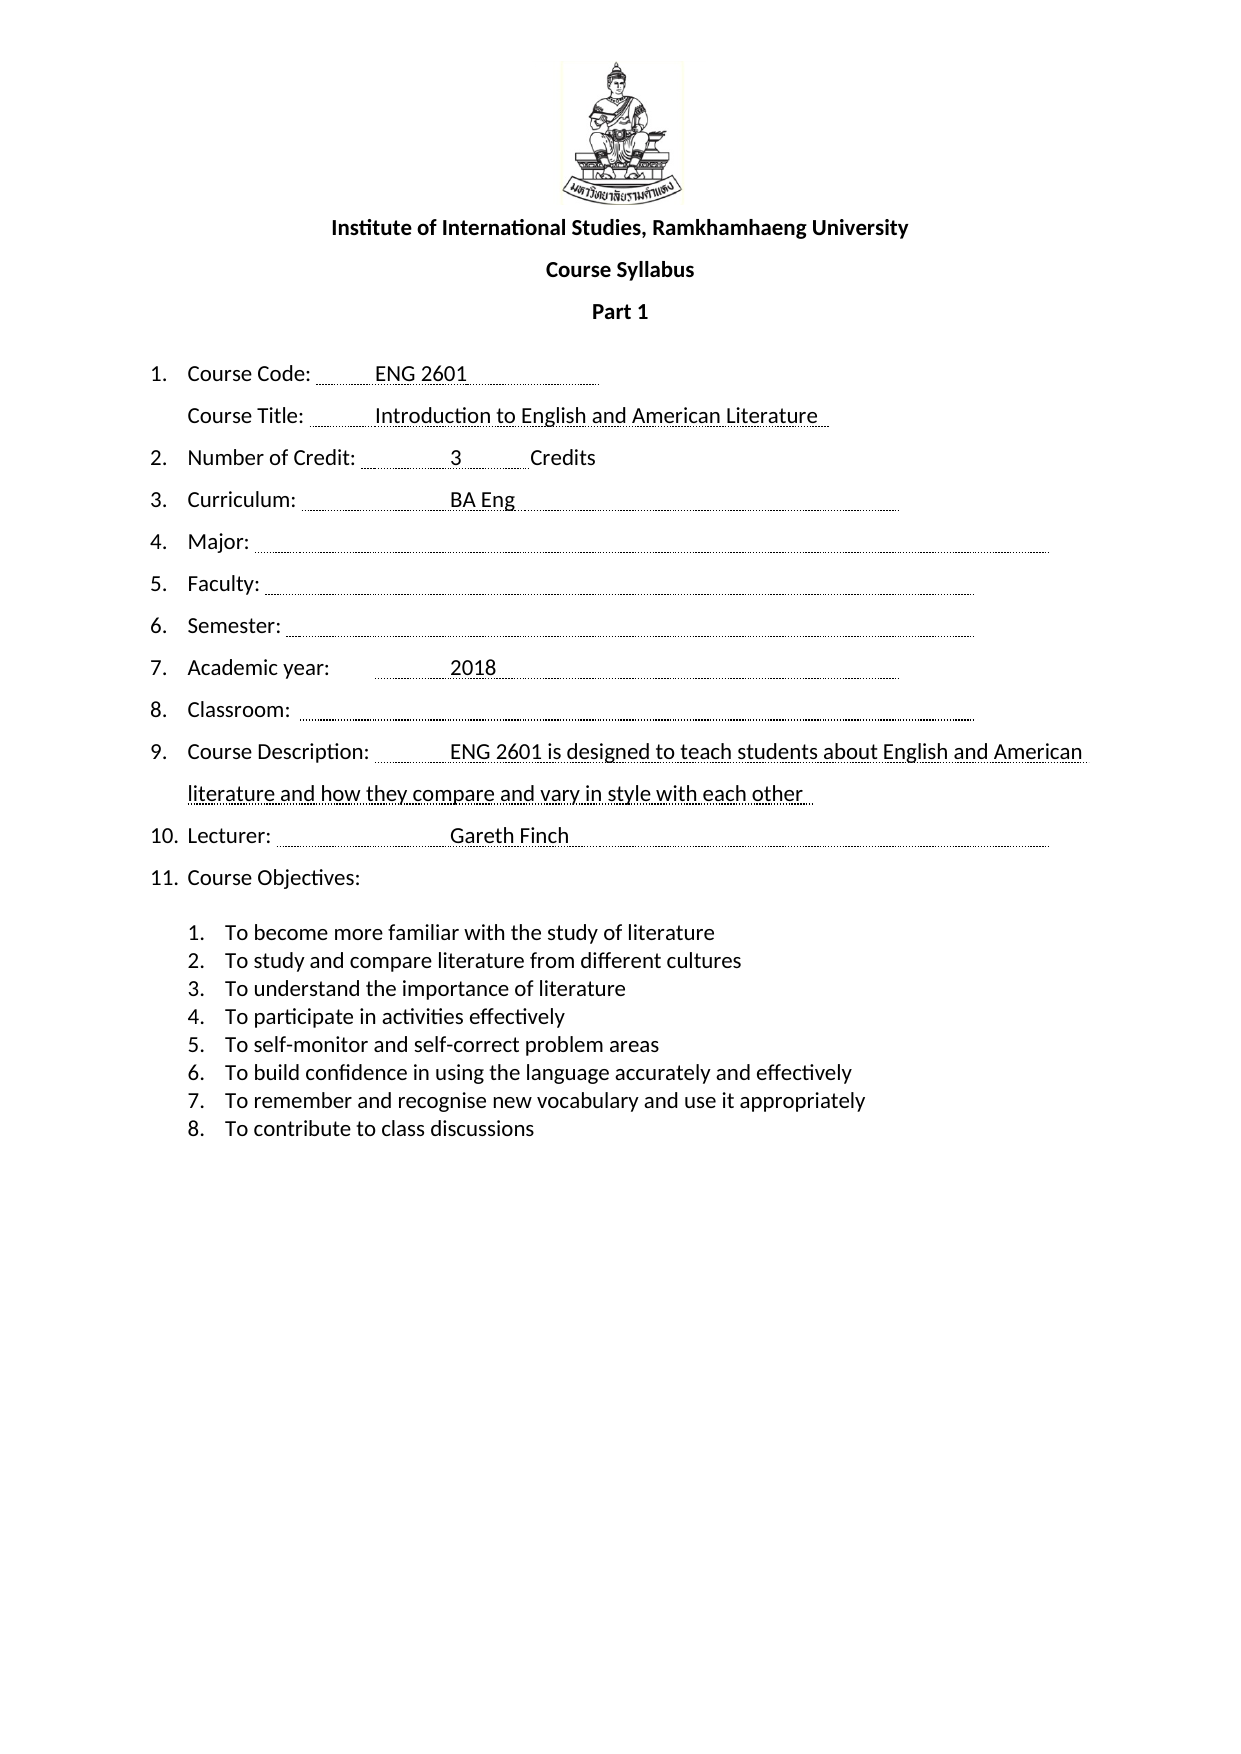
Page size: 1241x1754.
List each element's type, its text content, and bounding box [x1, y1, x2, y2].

list Semester: [150, 611, 1090, 639]
list Number of Credit: 3 Credits [150, 443, 1090, 472]
picture [532, 61, 707, 205]
list To become more familiar with the study of literature [187, 918, 1090, 946]
list Course Title: Introduction to English and American Literature [187, 402, 1090, 429]
list Course Objectives: [150, 863, 1090, 891]
list Classroom: [150, 695, 1090, 723]
list To study and compare literature from different cultures [187, 946, 1090, 974]
text Part 1 [150, 297, 1090, 325]
list Course Description: ENG 2601 is designed to teach students about English and American literature and how they compare and vary in style with each other [150, 737, 1090, 807]
list Course Code: ENG 2601 [150, 359, 1090, 388]
list Academic year: 2018 [150, 653, 1090, 681]
list Faculty: [150, 569, 1090, 597]
list Curriculum: BA Eng [150, 486, 1090, 513]
text Institute of International Studies, Ramkhamhaeng University [150, 213, 1090, 241]
text Course Syllabus [150, 255, 1090, 283]
list To understand the importance of literature [187, 974, 1090, 1002]
list Major: [150, 527, 1090, 556]
list To build confidence in using the language accurately and effectively [187, 1058, 1090, 1086]
list To self-monitor and self-correct problem areas [187, 1030, 1090, 1058]
list To participate in activities effectively [187, 1002, 1090, 1030]
list Lecturer: Gareth Finch [150, 821, 1090, 849]
list To contribute to class discussions [187, 1114, 1090, 1142]
list To remember and recognise new vocabulary and use it appropriately [187, 1086, 1090, 1114]
